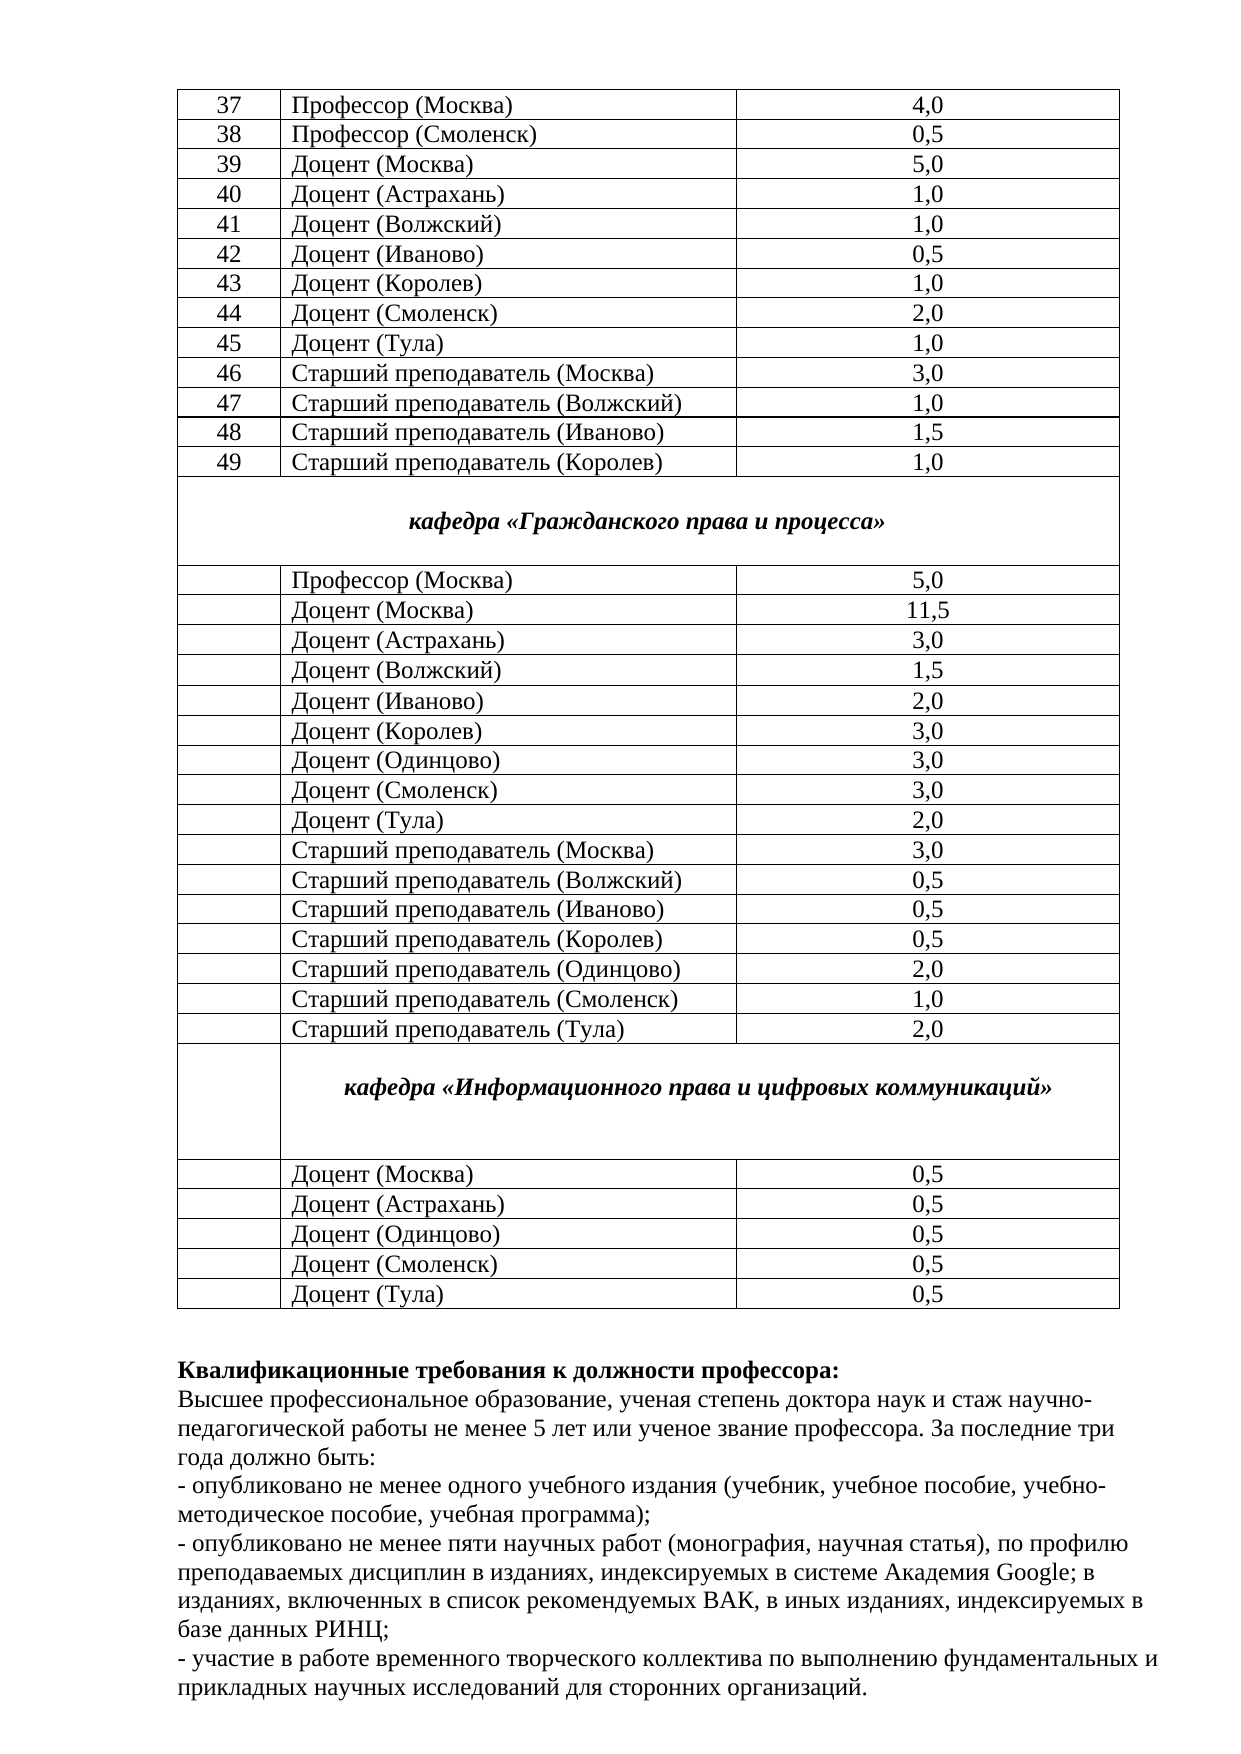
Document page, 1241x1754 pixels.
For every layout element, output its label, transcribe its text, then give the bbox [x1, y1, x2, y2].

table_cell Доцент (Волжский) [281, 209, 736, 238]
table_cell 3,0 [737, 716, 1119, 744]
table_cell [178, 1014, 280, 1042]
table_cell кафедра «Гражданского права и процесса» [178, 477, 1119, 564]
table_cell [178, 805, 280, 834]
table_cell 0,5 [737, 895, 1119, 923]
text - опубликовано не менее пяти научных работ (монография, научная статья), по профилю преподаваемых дисциплин в изданиях, индексируемых в системе Академия Google; в изданиях, включенных в список рекомендуемых ВАК, в иных изданиях, индексируемых в базе данных РИНЦ; [177, 1528, 1166, 1643]
table_cell Старший преподаватель (Королев) [281, 924, 736, 953]
table_cell Доцент (Волжский) [281, 655, 736, 685]
table_cell Доцент (Тула) [281, 328, 736, 357]
table_cell [178, 1044, 280, 1158]
table_cell 46 [178, 358, 280, 387]
table_cell [178, 1219, 280, 1248]
table_cell [178, 984, 280, 1013]
table_cell [178, 895, 280, 923]
table_cell Доцент (Тула) [281, 805, 736, 834]
table_cell [178, 1249, 280, 1278]
table_cell 11,5 [737, 595, 1119, 624]
table_cell Доцент (Москва) [281, 1160, 736, 1188]
table_cell 3,0 [737, 625, 1119, 654]
table_cell Старший преподаватель (Смоленск) [281, 984, 736, 1013]
table_cell Старший преподаватель (Волжский) [281, 388, 736, 416]
table_cell 1,5 [737, 655, 1119, 685]
table_cell 3,0 [737, 746, 1119, 774]
table_cell Старший преподаватель (Москва) [281, 835, 736, 864]
table_cell Старший преподаватель (Королев) [281, 447, 736, 476]
table_cell 0,5 [737, 1189, 1119, 1218]
table_cell [178, 835, 280, 864]
table_cell 0,5 [737, 239, 1119, 267]
table_cell кафедра «Информационного права и цифровых коммуникаций» [281, 1044, 1119, 1158]
table_cell 2,0 [737, 686, 1119, 715]
table_cell Доцент (Смоленск) [281, 775, 736, 804]
text Квалификационные требования к должности профессора: [177, 1355, 1166, 1384]
table_cell 47 [178, 388, 280, 416]
table_cell 1,0 [737, 388, 1119, 416]
table_cell 49 [178, 447, 280, 476]
table_cell Старший преподаватель (Тула) [281, 1014, 736, 1042]
table_cell 1,0 [737, 984, 1119, 1013]
table_cell Доцент (Королев) [281, 269, 736, 297]
table_cell 0,5 [737, 120, 1119, 148]
table_cell [178, 625, 280, 654]
table_cell Доцент (Астрахань) [281, 1189, 736, 1218]
table_cell 40 [178, 179, 280, 208]
table_cell 1,0 [737, 209, 1119, 238]
table_cell Доцент (Астрахань) [281, 625, 736, 654]
table_cell [178, 1279, 280, 1307]
table_cell [178, 746, 280, 774]
table_cell [178, 865, 280, 893]
table_cell Профессор (Москва) [281, 566, 736, 594]
text - опубликовано не менее одного учебного издания (учебник, учебное пособие, учебно-методическое пособие, учебная программа); [177, 1470, 1166, 1528]
table_cell 44 [178, 298, 280, 327]
table_cell Старший преподаватель (Москва) [281, 358, 736, 387]
table_cell 2,0 [737, 298, 1119, 327]
table_cell 1,0 [737, 447, 1119, 476]
table_cell 1,5 [737, 418, 1119, 446]
table_cell 3,0 [737, 358, 1119, 387]
table_cell [178, 954, 280, 983]
table_cell Доцент (Смоленск) [281, 298, 736, 327]
table_cell 38 [178, 120, 280, 148]
table_cell Старший преподаватель (Волжский) [281, 865, 736, 893]
table_cell [178, 686, 280, 715]
table_cell 1,0 [737, 269, 1119, 297]
text Высшее профессиональное образование, ученая степень доктора наук и стаж научно-педагогической работы не менее 5 лет или ученое звание профессора. За последние три года должно быть: [177, 1384, 1166, 1470]
table_cell Профессор (Смоленск) [281, 120, 736, 148]
table_cell Старший преподаватель (Иваново) [281, 418, 736, 446]
table_cell Старший преподаватель (Иваново) [281, 895, 736, 923]
table_cell 1,0 [737, 179, 1119, 208]
table_cell 0,5 [737, 1219, 1119, 1248]
table_cell [178, 1160, 280, 1188]
table_cell 1,0 [737, 328, 1119, 357]
table_cell [178, 595, 280, 624]
table_cell [178, 775, 280, 804]
table_cell 41 [178, 209, 280, 238]
table_cell Доцент (Москва) [281, 595, 736, 624]
table_cell 42 [178, 239, 280, 267]
table_cell 3,0 [737, 835, 1119, 864]
text - участие в работе временного творческого коллектива по выполнению фундаментальных и прикладных научных исследований для сторонних организаций. [177, 1643, 1166, 1700]
table_cell Доцент (Одинцово) [281, 746, 736, 774]
table_cell Доцент (Иваново) [281, 239, 736, 267]
table_cell 3,0 [737, 775, 1119, 804]
table_cell 2,0 [737, 1014, 1119, 1042]
table_cell 43 [178, 269, 280, 297]
table_cell 2,0 [737, 954, 1119, 983]
table_cell 37 [178, 90, 280, 118]
table_cell 39 [178, 149, 280, 178]
table_cell 0,5 [737, 1279, 1119, 1307]
table_cell 5,0 [737, 149, 1119, 178]
table_cell 45 [178, 328, 280, 357]
table_cell [178, 566, 280, 594]
table_cell 0,5 [737, 1160, 1119, 1188]
table_cell [178, 1189, 280, 1218]
table_cell 0,5 [737, 924, 1119, 953]
table_cell 4,0 [737, 90, 1119, 118]
table_cell Доцент (Одинцово) [281, 1219, 736, 1248]
table_cell Доцент (Королев) [281, 716, 736, 744]
table_cell Доцент (Иваново) [281, 686, 736, 715]
table_cell [178, 655, 280, 685]
table_cell [178, 716, 280, 744]
table_cell 0,5 [737, 865, 1119, 893]
table_cell 0,5 [737, 1249, 1119, 1278]
table_cell 5,0 [737, 566, 1119, 594]
table_cell Старший преподаватель (Одинцово) [281, 954, 736, 983]
table_cell Профессор (Москва) [281, 90, 736, 118]
table_cell 2,0 [737, 805, 1119, 834]
table_cell [178, 924, 280, 953]
table_cell Доцент (Москва) [281, 149, 736, 178]
table_cell 48 [178, 418, 280, 446]
table_cell Доцент (Тула) [281, 1279, 736, 1307]
table_cell Доцент (Астрахань) [281, 179, 736, 208]
table_cell Доцент (Смоленск) [281, 1249, 736, 1278]
